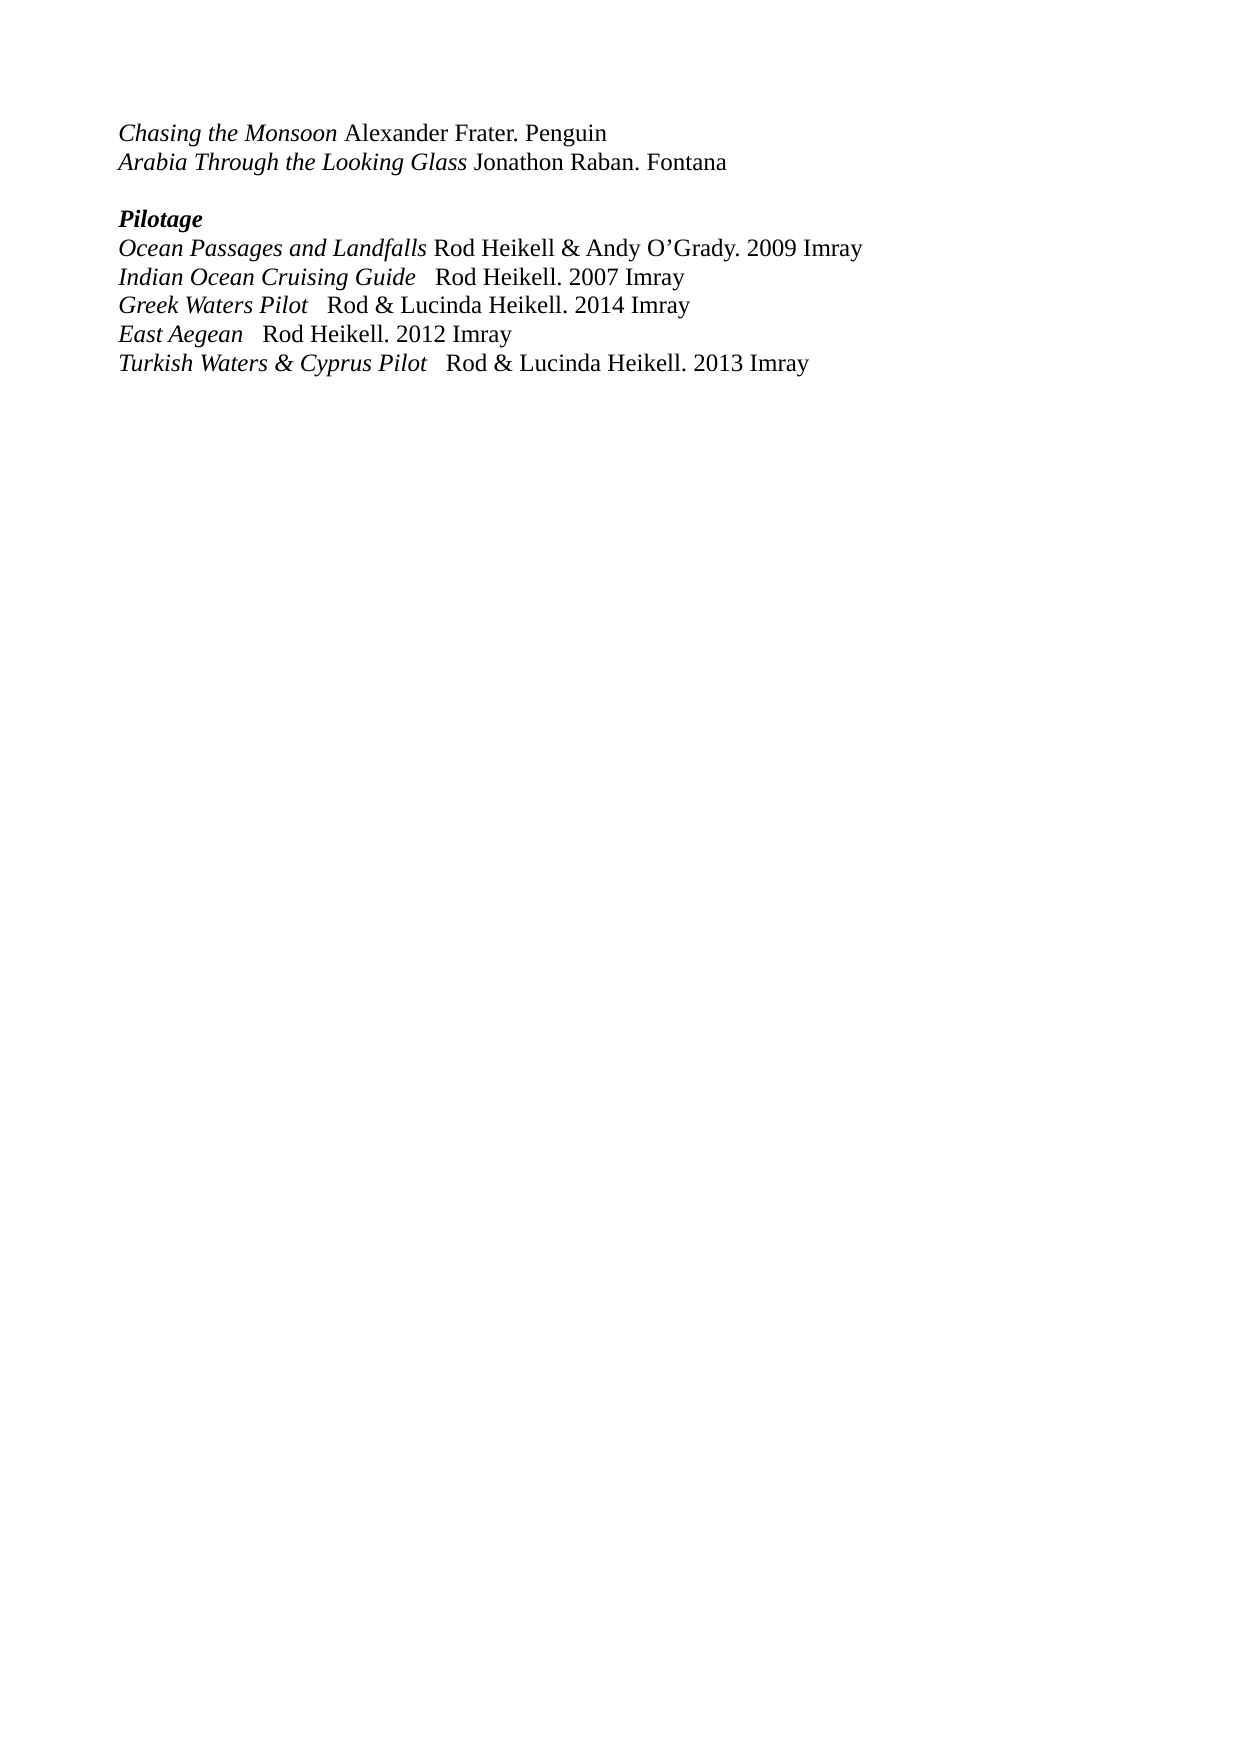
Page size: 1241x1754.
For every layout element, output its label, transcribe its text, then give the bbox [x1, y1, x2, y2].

text Turkish Waters & Cyprus Pilot Rod & Lucinda Heikell. 2013 Imray [118, 348, 1122, 377]
text Indian Ocean Cruising Guide Rod Heikell. 2007 Imray [118, 262, 1122, 291]
text Arabia Through the Looking Glass Jonathon Raban. Fontana [118, 147, 1122, 176]
text East Aegean Rod Heikell. 2012 Imray [118, 319, 1122, 348]
text Chasing the Monsoon Alexander Frater. Penguin [118, 118, 1122, 147]
text Greek Waters Pilot Rod & Lucinda Heikell. 2014 Imray [118, 291, 1122, 319]
text Ocean Passages and Landfalls Rod Heikell & Andy O’Grady. 2009 Imray [118, 233, 1122, 262]
text Pilotage [118, 204, 1122, 233]
